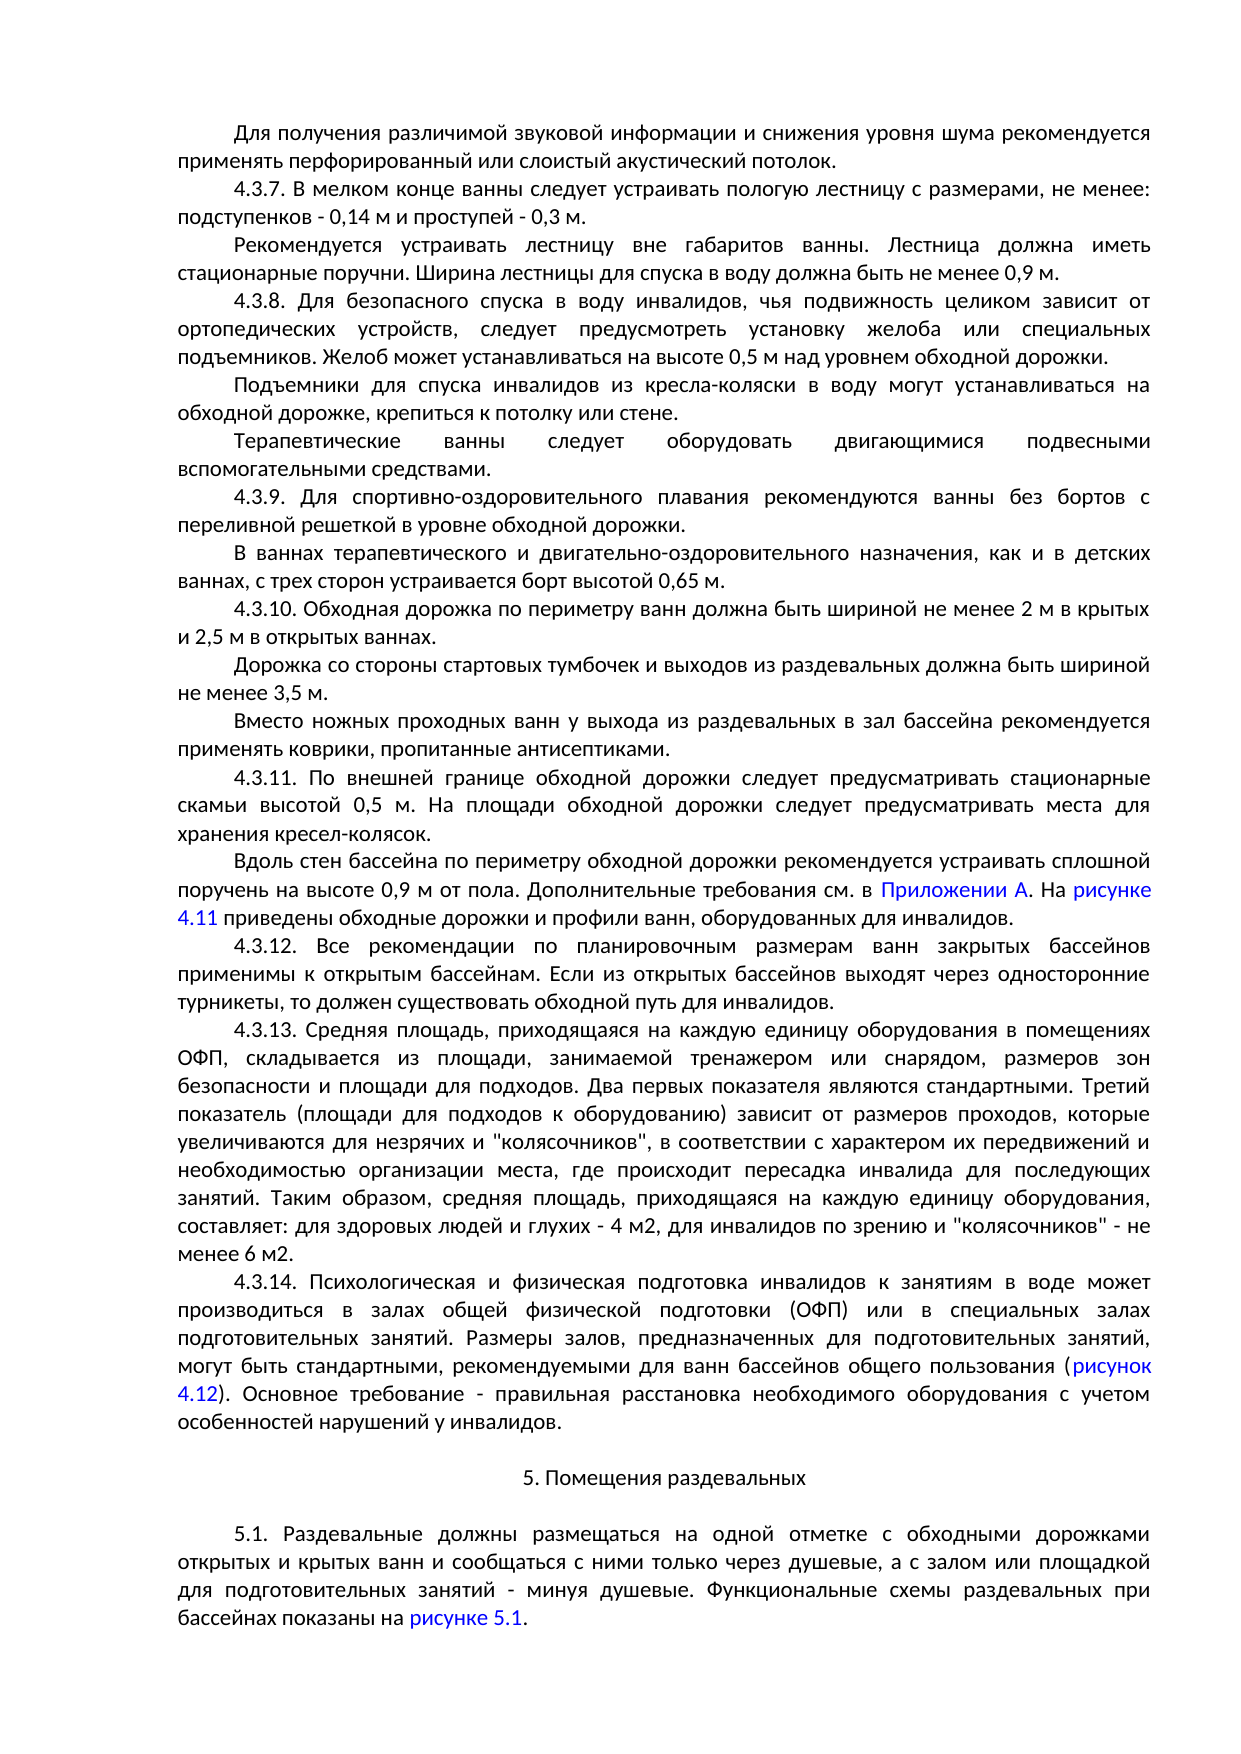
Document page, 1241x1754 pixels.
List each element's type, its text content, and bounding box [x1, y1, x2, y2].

text 4.3.9. Для спортивно-оздоровительного плавания рекомендуются ванны без бортов с переливной решеткой в уровне обходной дорожки. [177, 482, 1152, 538]
text 4.3.11. По внешней границе обходной дорожки следует предусматривать стационарные скамьи высотой 0,5 м. На площади обходной дорожки следует предусматривать места для хранения кресел-колясок. [177, 763, 1152, 847]
text 4.3.7. В мелком конце ванны следует устраивать пологую лестницу с размерами, не менее: подступенков - 0,14 м и проступей - 0,3 м. [177, 174, 1152, 230]
text 4.3.12. Все рекомендации по планировочным размерам ванн закрытых бассейнов применимы к открытым бассейнам. Если из открытых бассейнов выходят через односторонние турникеты, то должен существовать обходной путь для инвалидов. [177, 931, 1152, 1015]
text 4.3.13. Средняя площадь, приходящаяся на каждую единицу оборудования в помещениях ОФП, складывается из площади, занимаемой тренажером или снарядом, размеров зон безопасности и площади для подходов. Два первых показателя являются стандартными. Третий показатель (площади для подходов к оборудованию) зависит от размеров проходов, которые увеличиваются для незрячих и "колясочников", в соответствии с характером их передвижений и необходимостью организации места, где происходит пересадка инвалида для последующих занятий. Таким образом, средняя площадь, приходящаяся на каждую единицу оборудования, составляет: для здоровых людей и глухих - 4 м2, для инвалидов по зрению и "колясочников" - не менее 6 м2. [177, 1015, 1152, 1267]
text Для получения различимой звуковой информации и снижения уровня шума рекомендуется применять перфорированный или слоистый акустический потолок. [177, 118, 1152, 174]
text Дорожка со стороны стартовых тумбочек и выходов из раздевальных должна быть шириной не менее 3,5 м. [177, 651, 1152, 707]
text 4.3.10. Обходная дорожка по периметру ванн должна быть шириной не менее 2 м в крытых и 2,5 м в открытых ваннах. [177, 594, 1152, 651]
text 5.1. Раздевальные должны размещаться на одной отметке с обходными дорожками открытых и крытых ванн и сообщаться с ними только через душевые, а с залом или площадкой для подготовительных занятий - минуя душевые. Функциональные схемы раздевальных при бассейнах показаны на рисунке 5.1. [177, 1519, 1152, 1631]
text Терапевтические ванны следует оборудовать двигающимися подвесными вспомогательными средствами. [177, 426, 1152, 482]
text Подъемники для спуска инвалидов из кресла-коляски в воду могут устанавливаться на обходной дорожке, крепиться к потолку или стене. [177, 370, 1152, 426]
text Вдоль стен бассейна по периметру обходной дорожки рекомендуется устраивать сплошной поручень на высоте 0,9 м от пола. Дополнительные требования см. в Приложении А. На рисунке 4.11 приведены обходные дорожки и профили ванн, оборудованных для инвалидов. [177, 847, 1152, 931]
text Рекомендуется устраивать лестницу вне габаритов ванны. Лестница должна иметь стационарные поручни. Ширина лестницы для спуска в воду должна быть не менее 0,9 м. [177, 230, 1152, 286]
text В ваннах терапевтического и двигательно-оздоровительного назначения, как и в детских ваннах, с трех сторон устраивается борт высотой 0,65 м. [177, 538, 1152, 594]
text Вместо ножных проходных ванн у выхода из раздевальных в зал бассейна рекомендуется применять коврики, пропитанные антисептиками. [177, 707, 1152, 763]
text 5. Помещения раздевальных [177, 1463, 1152, 1491]
text 4.3.8. Для безопасного спуска в воду инвалидов, чья подвижность целиком зависит от ортопедических устройств, следует предусмотреть установку желоба или специальных подъемников. Желоб может устанавливаться на высоте 0,5 м над уровнем обходной дорожки. [177, 286, 1152, 370]
text 4.3.14. Психологическая и физическая подготовка инвалидов к занятиям в воде может производиться в залах общей физической подготовки (ОФП) или в специальных залах подготовительных занятий. Размеры залов, предназначенных для подготовительных занятий, могут быть стандартными, рекомендуемыми для ванн бассейнов общего пользования (рисунок 4.12). Основное требование - правильная расстановка необходимого оборудования с учетом особенностей нарушений у инвалидов. [177, 1267, 1152, 1435]
